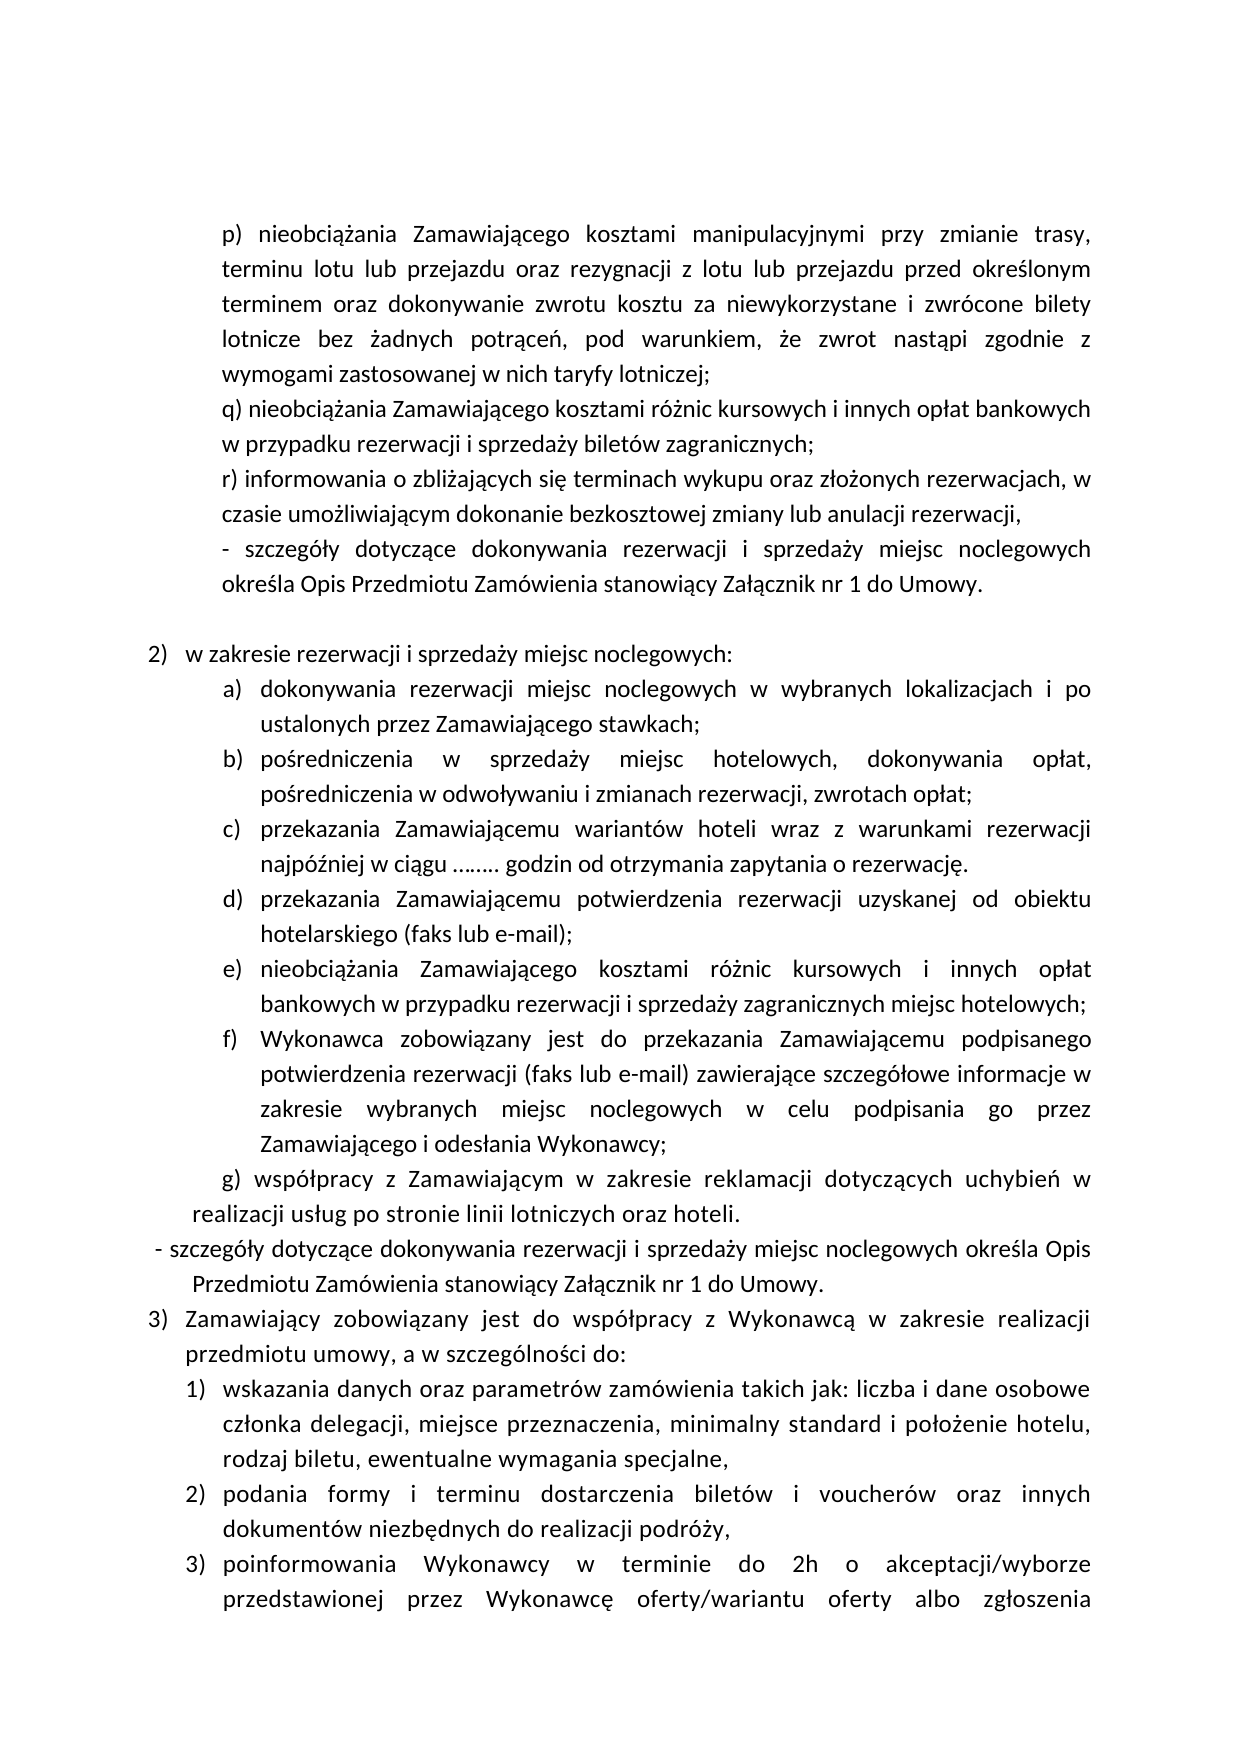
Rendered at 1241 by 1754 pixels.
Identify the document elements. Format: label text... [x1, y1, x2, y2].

list Wykonawca zobowiązany jest do przekazania Zamawiającemu podpisanego potwierdzenia rezerwacji (faks lub e-mail) zawierające szczegółowe informacje w zakresie wybranych miejsc noclegowych w celu podpisania go przez Zamawiającego i odesłania Wykonawcy; [223, 1023, 1092, 1158]
list r) informowania o zbliżających się terminach wykupu oraz złożonych rezerwacjach, w czasie umożliwiającym dokonanie bezkosztowej zmiany lub anulacji rezerwacji, [222, 463, 1092, 528]
list q) nieobciążania Zamawiającego kosztami różnic kursowych i innych opłat bankowych w przypadku rezerwacji i sprzedaży biletów zagranicznych; [222, 393, 1092, 458]
list nieobciążania Zamawiającego kosztami różnic kursowych i innych opłat bankowych w przypadku rezerwacji i sprzedaży zagranicznych miejsc hotelowych; [223, 953, 1092, 1018]
list Zamawiający zobowiązany jest do współpracy z Wykonawcą w zakresie realizacji przedmiotu umowy, a w szczególności do: [148, 1303, 1092, 1368]
list podania formy i terminu dostarczenia biletów i voucherów oraz innych dokumentów niezbędnych do realizacji podróży, [185, 1478, 1092, 1543]
list - szczegóły dotyczące dokonywania rezerwacji i sprzedaży miejsc noclegowych określa Opis Przedmiotu Zamówienia stanowiący Załącznik nr 1 do Umowy. [148, 1233, 1092, 1298]
list w zakresie rezerwacji i sprzedaży miejsc noclegowych: [148, 638, 1092, 668]
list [185, 1548, 1092, 1613]
list dokonywania rezerwacji miejsc noclegowych w wybranych lokalizacjach i po ustalonych przez Zamawiającego stawkach; [223, 673, 1092, 738]
list - szczegóły dotyczące dokonywania rezerwacji i sprzedaży miejsc noclegowych określa Opis Przedmiotu Zamówienia stanowiący Załącznik nr 1 do Umowy. [133, 533, 1092, 598]
list przekazania Zamawiającemu wariantów hoteli wraz z warunkami rezerwacji najpóźniej w ciągu …….. godzin od otrzymania zapytania o rezerwację. [223, 813, 1092, 878]
list g) współpracy z Zamawiającym w zakresie reklamacji dotyczących uchybień w realizacji usług po stronie linii lotniczych oraz hoteli. [148, 1163, 1092, 1228]
list p) nieobciążania Zamawiającego kosztami manipulacyjnymi przy zmianie trasy, terminu lotu lub przejazdu oraz rezygnacji z lotu lub przejazdu przed określonym terminem oraz dokonywanie zwrotu kosztu za niewykorzystane i zwrócone bilety lotnicze bez żadnych potrąceń, pod warunkiem, że zwrot nastąpi zgodnie z wymogami zastosowanej w nich taryfy lotniczej; [222, 218, 1092, 388]
list wskazania danych oraz parametrów zamówienia takich jak: liczba i dane osobowe członka delegacji, miejsce przeznaczenia, minimalny standard i położenie hotelu, rodzaj biletu, ewentualne wymagania specjalne, [185, 1373, 1092, 1473]
list pośredniczenia w sprzedaży miejsc hotelowych, dokonywania opłat, pośredniczenia w odwoływaniu i zmianach rezerwacji, zwrotach opłat; [223, 743, 1092, 808]
list przekazania Zamawiającemu potwierdzenia rezerwacji uzyskanej od obiektu hotelarskiego (faks lub e-mail); [223, 883, 1092, 948]
